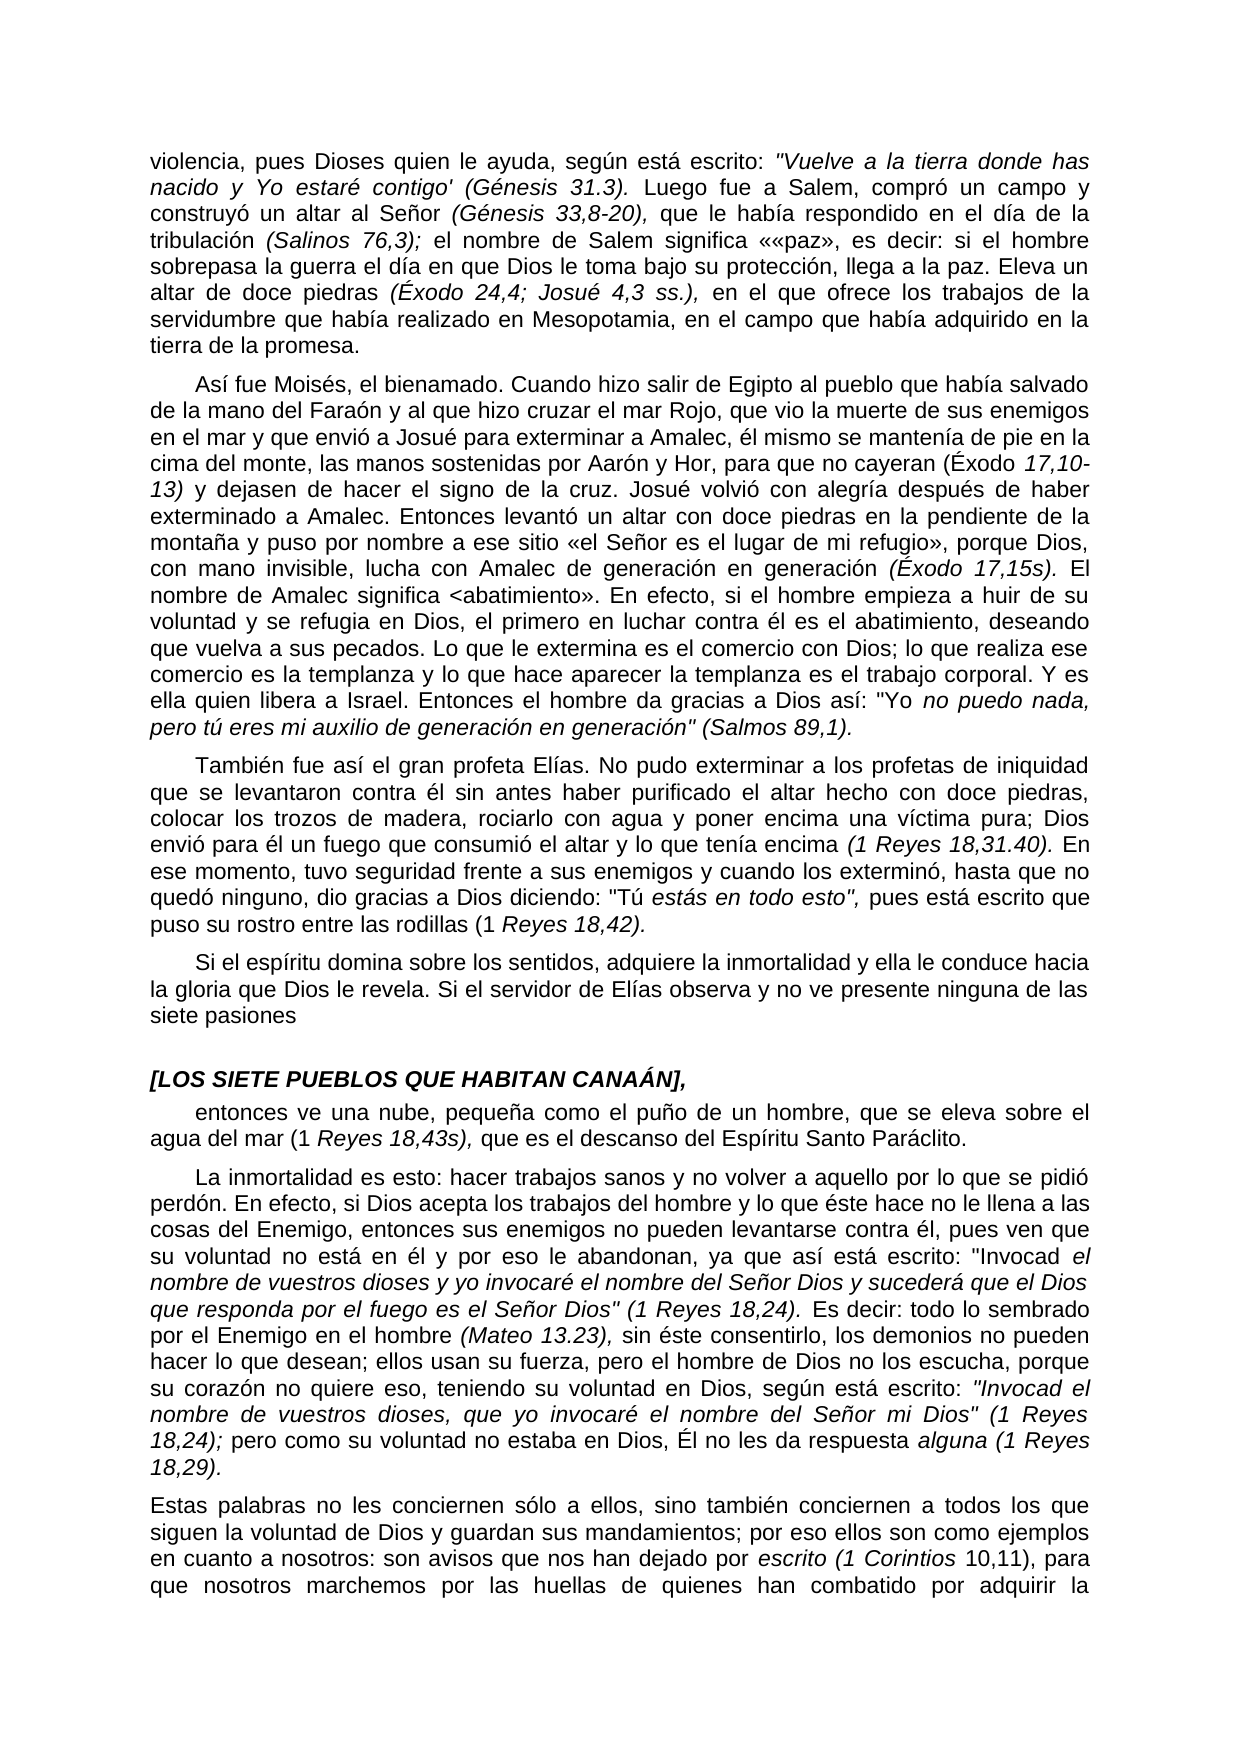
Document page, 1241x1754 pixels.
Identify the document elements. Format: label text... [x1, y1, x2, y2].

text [150, 1492, 1090, 1598]
text entonces ve una nube, pequeña como el puño de un hombre, que se eleva sobre el agua del mar (1 Reyes 18,43s), que es el descanso del Espíritu Santo Paráclito. [150, 1098, 1090, 1151]
text Así fue Moisés, el bienamado. Cuando hizo salir de Egipto al pueblo que había salvado de la mano del Faraón y al que hizo cruzar el mar Rojo, que vio la muerte de sus enemigos en el mar y que envió a Josué para exterminar a Amalec, él mismo se mantenía de pie en la cima del monte, las manos sostenidas por Aarón y Hor, para que no cayeran (Éxodo 17,10-13) y dejasen de hacer el signo de la cruz. Josué volvió con alegría después de haber exterminado a Amalec. Entonces levantó un altar con doce piedras en la pendiente de la montaña y puso por nombre a ese sitio «el Señor es el lugar de mi refugio», porque Dios, con mano invisible, lucha con Amalec de generación en generación (Éxodo 17,15s). El nombre de Amalec significa <abatimiento». En efecto, si el hombre empieza a huir de su voluntad y se refugia en Dios, el primero en luchar contra él es el abatimiento, deseando que vuelva a sus pecados. Lo que le extermina es el comercio con Dios; lo que realiza ese comercio es la templanza y lo que hace aparecer la templanza es el trabajo corporal. Y es ella quien libera a Israel. Entonces el hombre da gracias a Dios así: "Yo no puedo nada, pero tú eres mi auxilio de generación en generación" (Salmos 89,1). [150, 371, 1090, 740]
text También fue así el gran profeta Elías. No pudo exterminar a los profetas de iniquidad que se levantaron contra él sin antes haber purificado el altar hecho con doce piedras, colocar los trozos de madera, rociarlo con agua y poner encima una víctima pura; Dios envió para él un fuego que consumió el altar y lo que tenía encima (1 Reyes 18,31.40). En ese momento, tuvo seguridad frente a sus enemigos y cuando los exterminó, hasta que no quedó ninguno, dio gracias a Dios diciendo: "Tú estás en todo esto", pues está escrito que puso su rostro entre las rodillas (1 Reyes 18,42). [150, 752, 1090, 937]
subtitle [LOS SIETE PUEBLOS QUE HABITAN CANAÁN], [150, 1066, 1090, 1092]
text La inmortalidad es esto: hacer trabajos sanos y no volver a aquello por lo que se pidió perdón. En efecto, si Dios acepta los trabajos del hombre y lo que éste hace no le llena a las cosas del Enemigo, entonces sus enemigos no pueden levantarse contra él, pues ven que su voluntad no está en él y por eso le abandonan, ya que así está escrito: "Invocad el nombre de vuestros dioses y yo invocaré el nombre del Señor Dios y sucederá que el Dios que responda por el fuego es el Señor Dios" (1 Reyes 18,24). Es decir: todo lo sembrado por el Enemigo en el hombre (Mateo 13.23), sin éste consentirlo, los demonios no pueden hacer lo que desean; ellos usan su fuerza, pero el hombre de Dios no los escucha, porque su corazón no quiere eso, teniendo su voluntad en Dios, según está escrito: "Invocad el nombre de vuestros dioses, que yo invocaré el nombre del Señor mi Dios" (1 Reyes 18,24); pero como su voluntad no estaba en Dios, Él no les da respuesta alguna (1 Reyes 18,29). [150, 1164, 1090, 1480]
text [150, 148, 1090, 358]
text Si el espíritu domina sobre los sentidos, adquiere la inmortalidad y ella le conduce hacia la gloria que Dios le revela. Si el servidor de Elías observa y no ve presente ninguna de las siete pasiones [150, 949, 1090, 1028]
